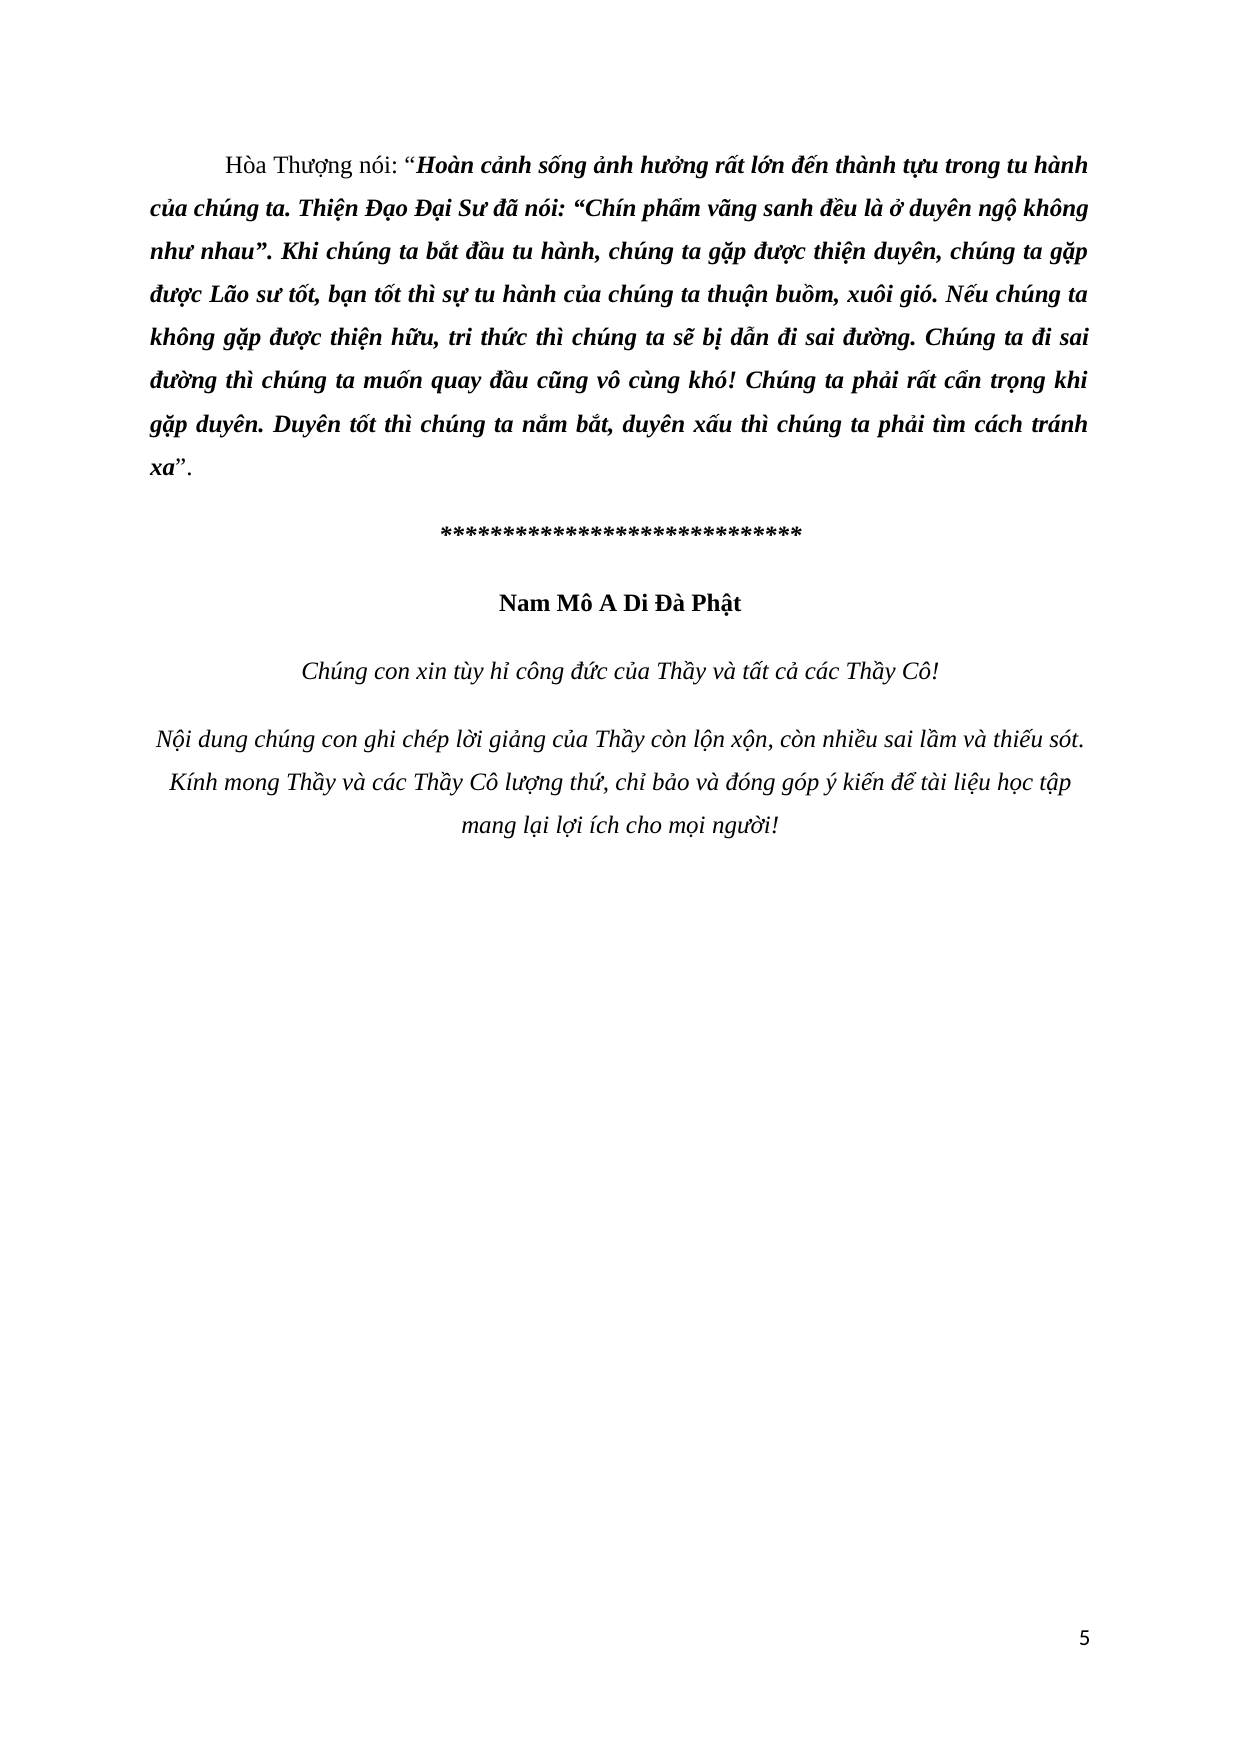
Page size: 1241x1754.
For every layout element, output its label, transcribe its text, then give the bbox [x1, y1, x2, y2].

text Nam Mô A Di Đà Phật [150, 588, 1090, 617]
text ***************************** [150, 520, 1090, 549]
text Nội dung chúng con ghi chép lời giảng của Thầy còn lộn xộn, còn nhiều sai lầm và thiếu sót. Kính mong Thầy và các Thầy Cô lượng thứ, chỉ bảo và đóng góp ý kiến để tài liệu học tập mang lại lợi ích cho mọi người! [150, 724, 1090, 839]
text Hòa Thượng nói: “Hoàn cảnh sống ảnh hưởng rất lớn đến thành tựu trong tu hành của chúng ta. Thiện Đạo Đại Sư đã nói: “Chín phẩm vãng sanh đều là ở duyên ngộ không như nhau”. Khi chúng ta bắt đầu tu hành, chúng ta gặp được thiện duyên, chúng ta gặp được Lão sư tốt, bạn tốt thì sự tu hành của chúng ta thuận buồm, xuôi gió. Nếu chúng ta không gặp được thiện hữu, tri thức thì chúng ta sẽ bị dẫn đi sai đường. Chúng ta đi sai đường thì chúng ta muốn quay đầu cũng vô cùng khó! Chúng ta phải rất cẩn trọng khi gặp duyên. Duyên tốt thì chúng ta nắm bắt, duyên xấu thì chúng ta phải tìm cách tránh xa”. [150, 150, 1090, 481]
text Chúng con xin tùy hỉ công đức của Thầy và tất cả các Thầy Cô! [150, 656, 1090, 685]
